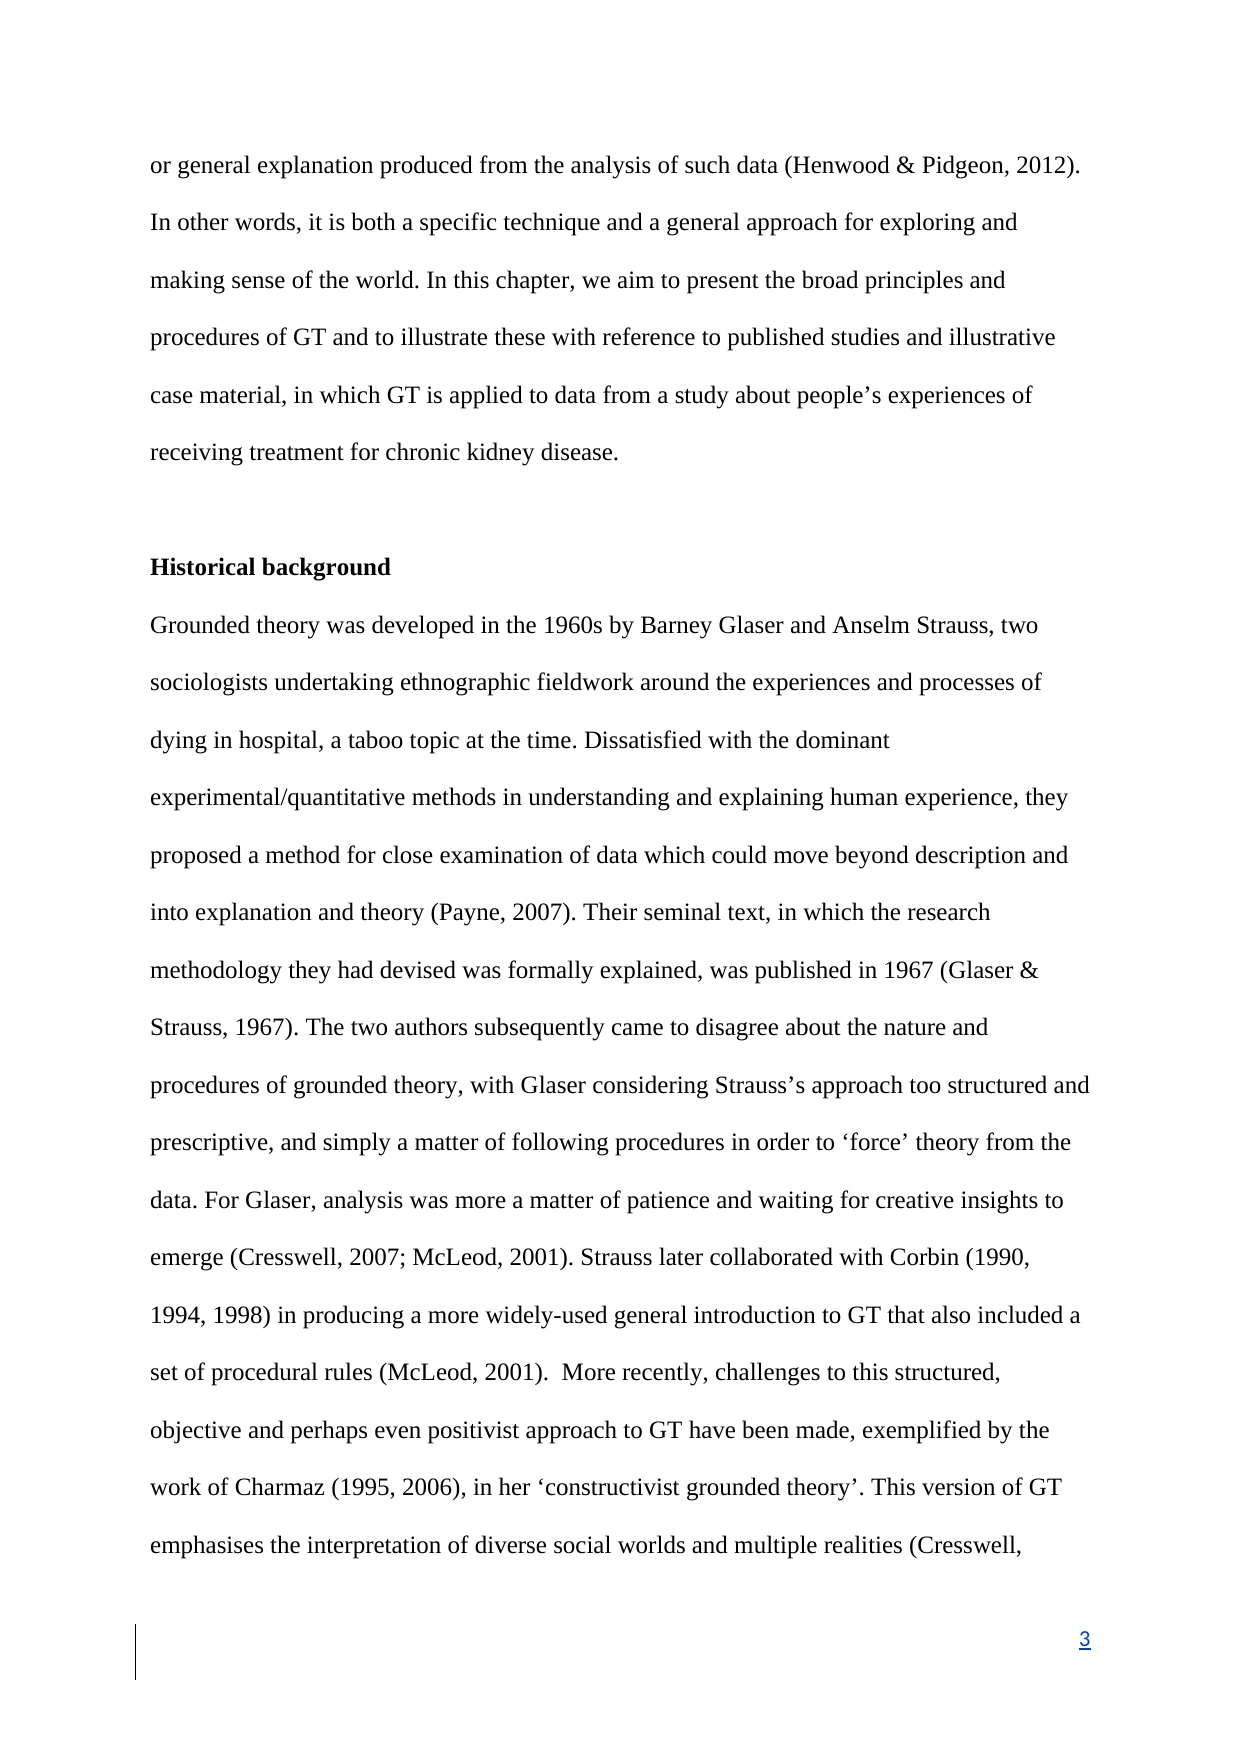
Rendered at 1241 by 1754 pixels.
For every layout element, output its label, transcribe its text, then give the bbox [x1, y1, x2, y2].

text Historical background [150, 552, 1090, 581]
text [150, 150, 1090, 466]
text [150, 610, 1090, 1559]
